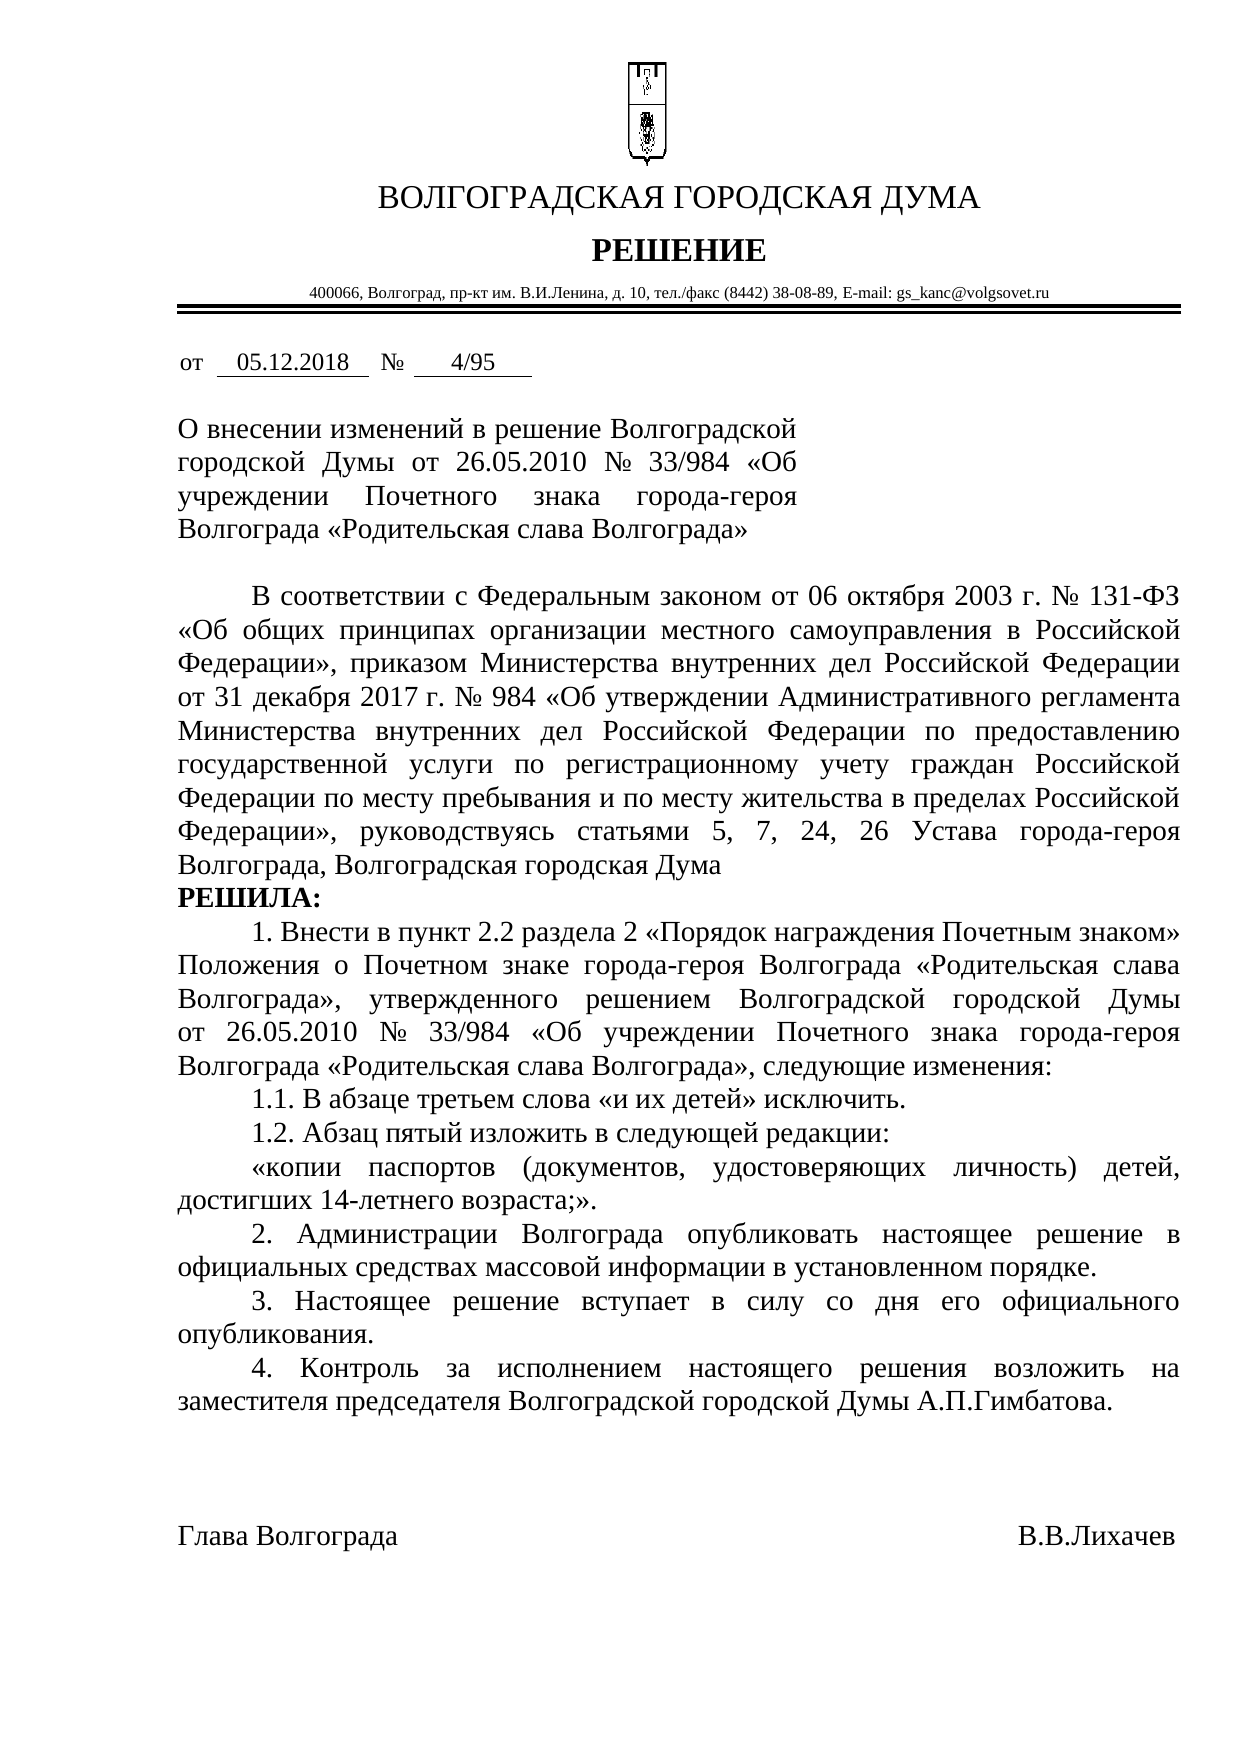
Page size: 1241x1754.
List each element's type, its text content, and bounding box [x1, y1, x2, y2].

text 2. Администрации Волгограда опубликовать настоящее решение в официальных средствах массовой информации в установленном порядке. [177, 1216, 1181, 1283]
text РЕШИЛА: [177, 880, 1181, 914]
table_header 4/95 [414, 348, 532, 376]
text 400066, Волгоград, пр-кт им. В.И.Ленина, д. 10, тел./факс (8442) 38-08-89, E-mail: gs_kanc@volgsovet.ru [177, 283, 1181, 304]
text 3. Настоящее решение вступает в силу со дня его официального опубликования. [177, 1283, 1181, 1350]
text 1.1. В абзаце третьем слова «и их детей» исключить. [251, 1082, 1181, 1115]
text 1. Внести в пункт 2.2 раздела 2 «Порядок награждения Почетным знаком» Положения о Почетном знаке города-героя Волгограда «Родительская слава Волгограда», утвержденного решением Волгоградской городской Думы от 26.05.2010 № 33/984 «Об учреждении Почетного знака города-героя Волгограда «Родительская слава Волгограда», следующие изменения: [177, 914, 1181, 1082]
text 4. Контроль за исполнением настоящего решения возложить на заместителя председателя Волгоградской городской Думы А.П.Гимбатова. [177, 1350, 1181, 1417]
text 1.2. Абзац пятый изложить в следующей редакции: [177, 1115, 1181, 1149]
text РЕШЕНИЕ [177, 231, 1181, 269]
table_header 05.12.2018 [217, 348, 369, 376]
table_header № [369, 348, 414, 376]
text О внесении изменений в решение Волгоградской городской Думы от 26.05.2010 № 33/984 «Об учреждении Почетного знака города-героя Волгограда «Родительская слава Волгограда» [177, 411, 797, 545]
text «копии паспортов (документов, удостоверяющих личность) детей, достигших 14-летнего возраста;». [177, 1149, 1181, 1216]
text Глава Волгограда В.В.Лихачев [177, 1518, 1181, 1551]
text В соответствии с Федеральным законом от 06 октября 2003 г. № 131-ФЗ «Об общих принципах организации местного самоуправления в Российской Федерации», приказом Министерства внутренних дел Российской Федерации от 31 декабря 2017 г. № 984 «Об утверждении Административного регламента Министерства внутренних дел Российской Федерации по предоставлению государственной услуги по регистрационному учету граждан Российской Федерации по месту пребывания и по месту жительства в пределах Российской Федерации», руководствуясь статьями 5, 7, 24, 26 Устава города-героя Волгограда, Волгоградская городская Дума [177, 578, 1181, 880]
table_header от [166, 348, 217, 376]
text ВОЛГОГРАДСКая городская дума [177, 178, 1181, 216]
